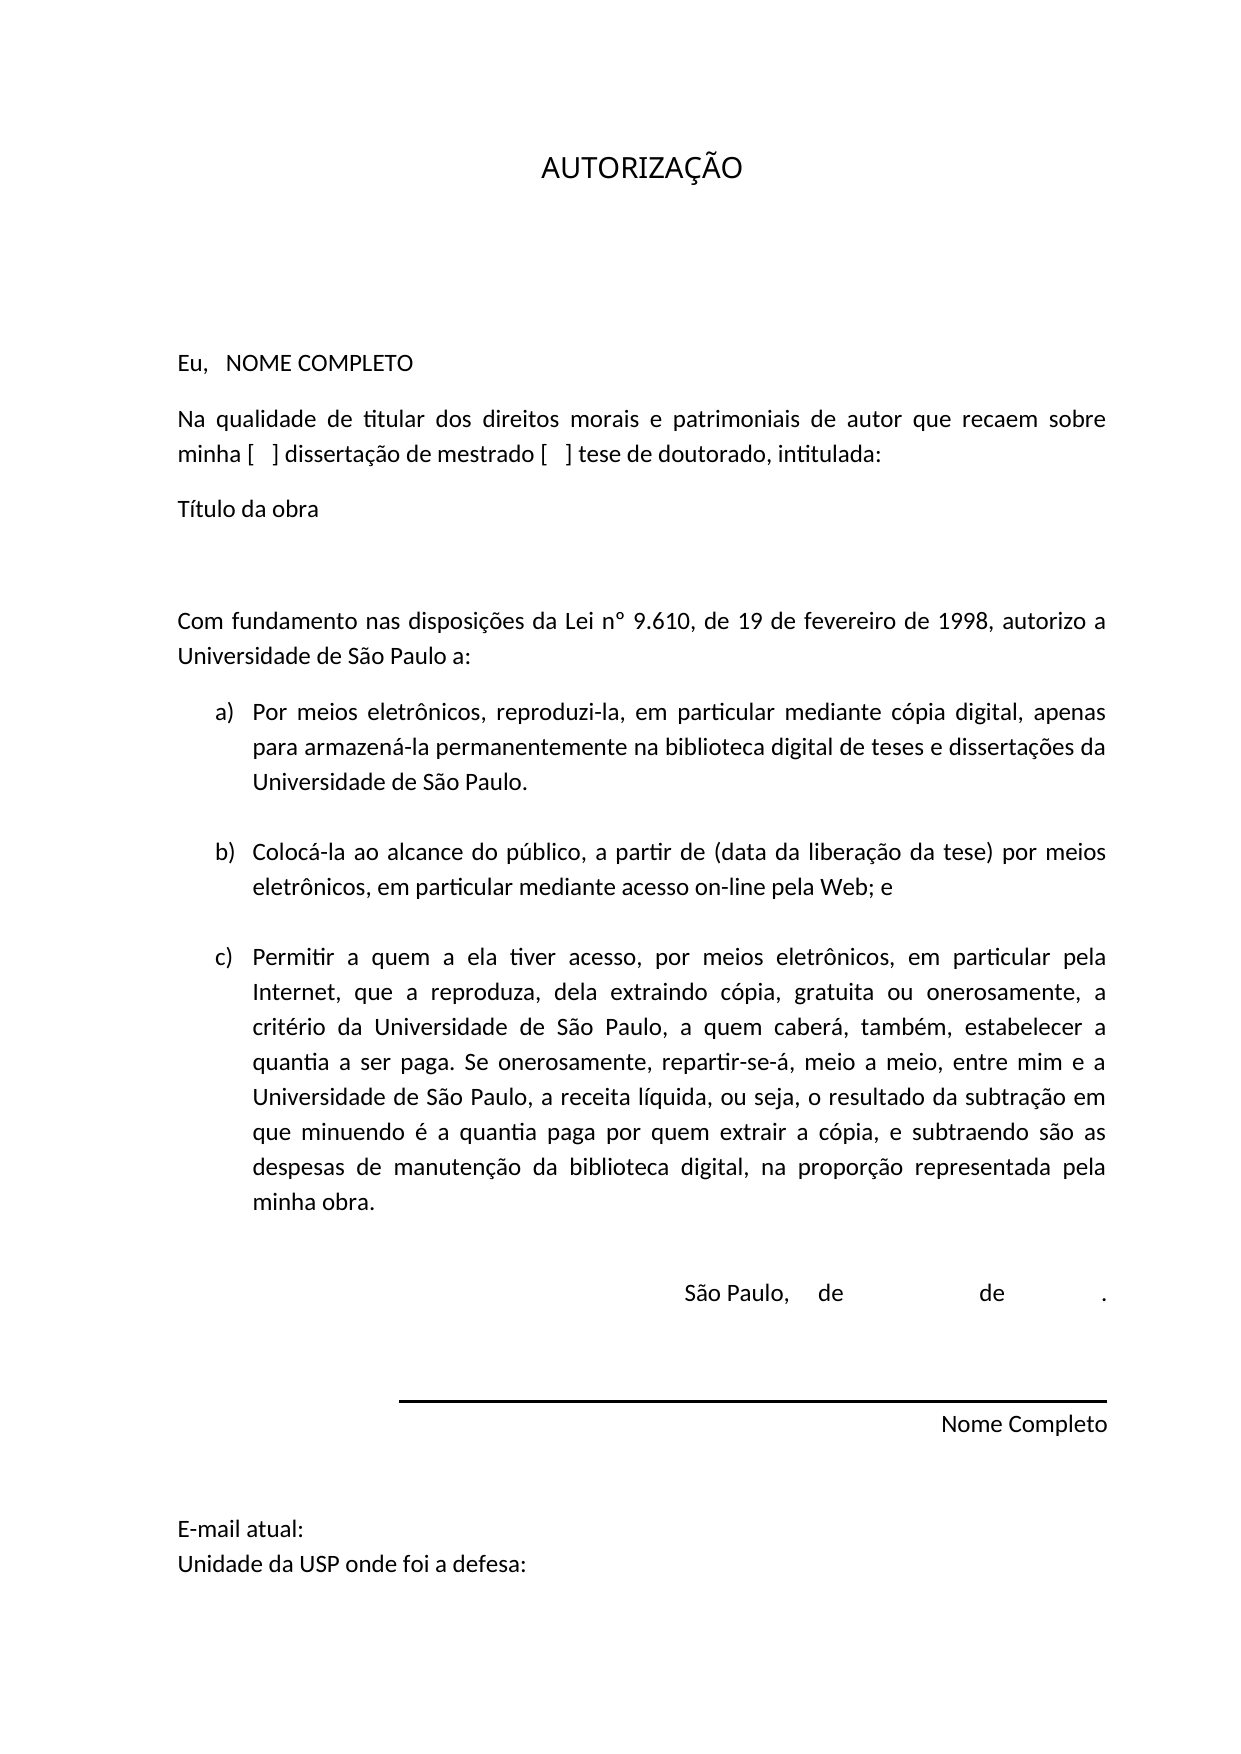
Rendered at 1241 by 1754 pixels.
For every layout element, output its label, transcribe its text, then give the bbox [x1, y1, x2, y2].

text Nome Completo [399, 1408, 1107, 1438]
text E-mail atual: [177, 1513, 1107, 1543]
text AUTORIZAÇÃO [177, 148, 1107, 187]
text Unidade da USP onde foi a defesa: [177, 1548, 1107, 1578]
text Na qualidade de titular dos direitos morais e patrimoniais de autor que recaem sobre minha [ ] dissertação de mestrado [ ] tese de doutorado, intitulada: [177, 403, 1107, 468]
text Título da obra [177, 494, 1107, 524]
list Permitir a quem a ela tiver acesso, por meios eletrônicos, em particular pela Internet, que a reproduza, dela extraindo cópia, gratuita ou onerosamente, a critério da Universidade de São Paulo, a quem caberá, também, estabelecer a quantia a ser paga. Se onerosamente, repartir-se-á, meio a meio, entre mim e a Universidade de São Paulo, a receita líquida, ou seja, o resultado da subtração em que minuendo é a quantia paga por quem extrair a cópia, e subtraendo são as despesas de manutenção da biblioteca digital, na proporção representada pela minha obra. [215, 941, 1107, 1217]
text São Paulo, de de . [398, 1277, 1107, 1307]
list Colocá-la ao alcance do público, a partir de (data da liberação da tese) por meios eletrônicos, em particular mediante acesso on-line pela Web; e [215, 836, 1107, 902]
list Por meios eletrônicos, reproduzi-la, em particular mediante cópia digital, apenas para armazená-la permanentemente na biblioteca digital de teses e dissertações da Universidade de São Paulo. [215, 696, 1107, 797]
text Eu, NOME COMPLETO [177, 347, 1107, 377]
text Com fundamento nas disposições da Lei nº 9.610, de 19 de fevereiro de 1998, autorizo a Universidade de São Paulo a: [177, 605, 1107, 671]
